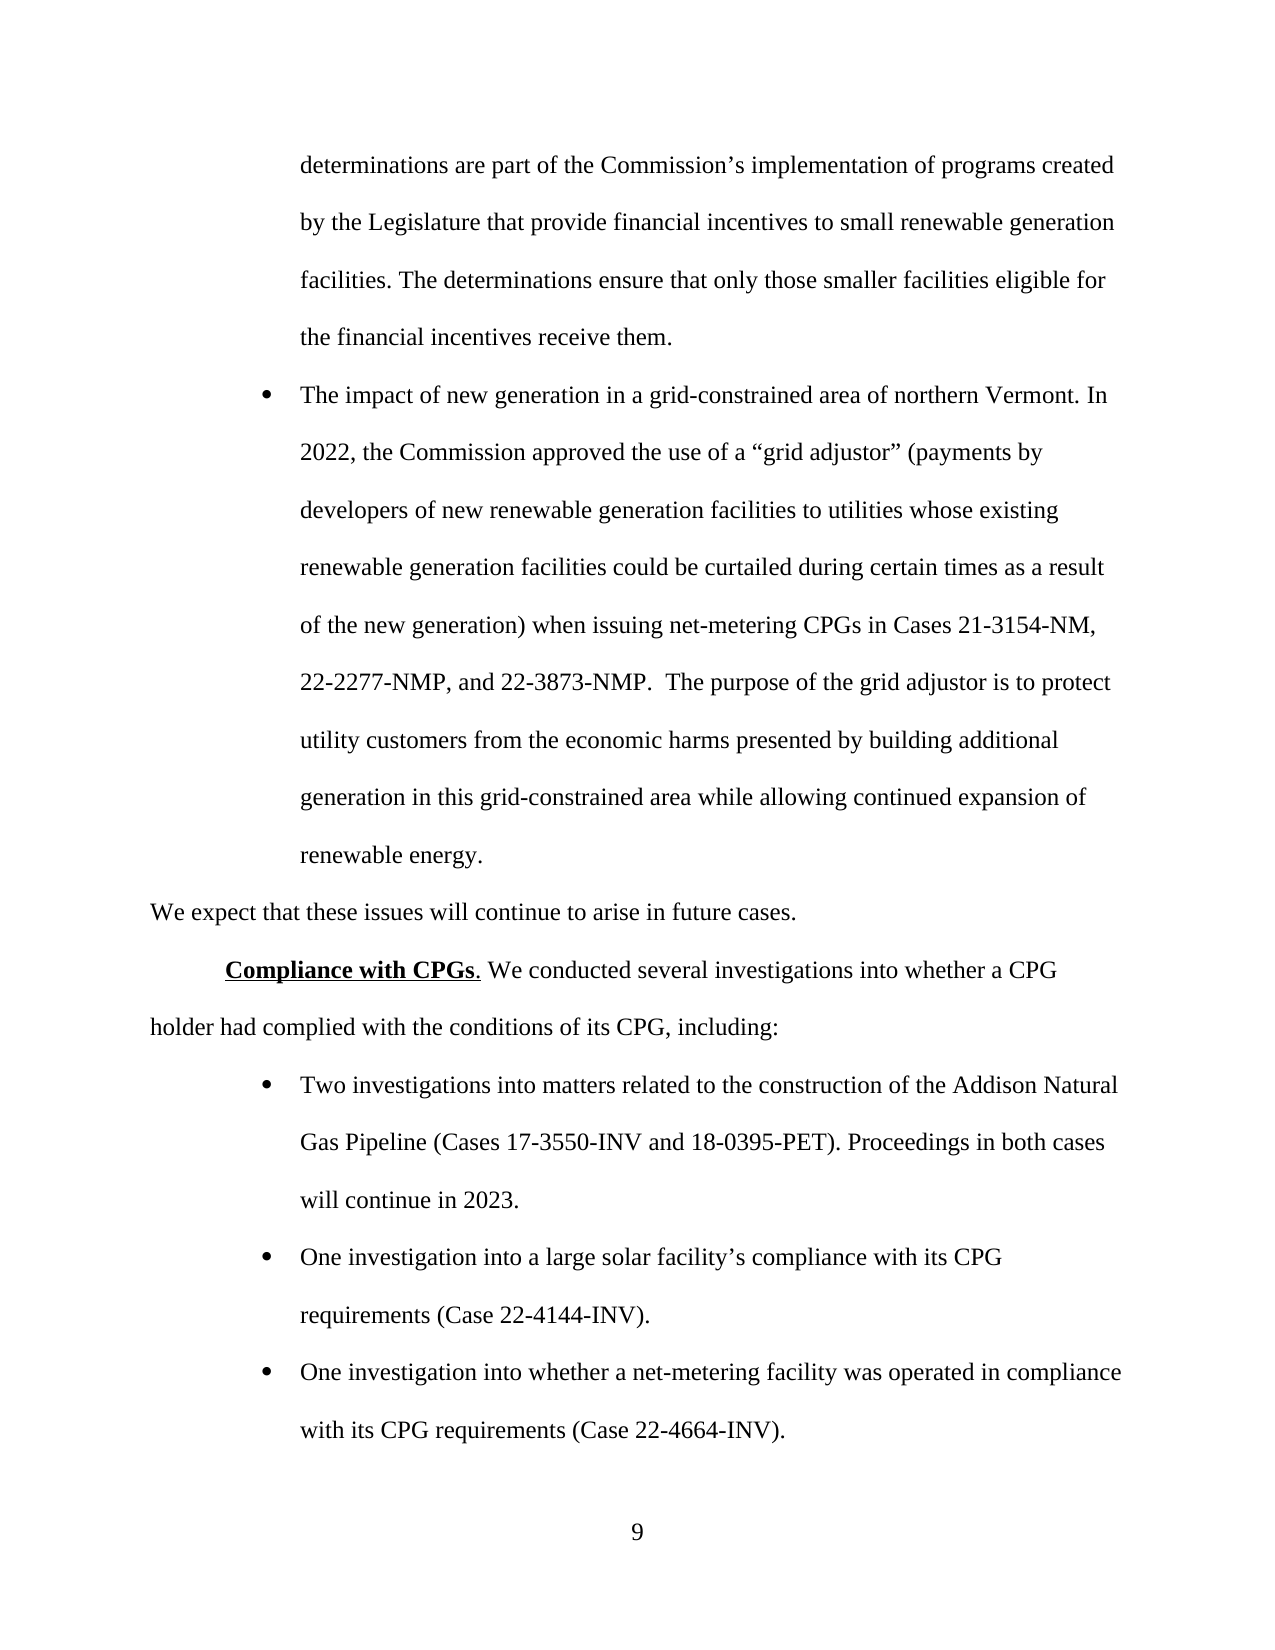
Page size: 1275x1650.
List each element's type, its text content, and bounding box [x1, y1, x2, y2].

text Compliance with CPGs. We conducted several investigations into whether a CPG holder had complied with the conditions of its CPG, including: [150, 955, 1125, 1041]
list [262, 150, 1125, 351]
list One investigation into whether a net-metering facility was operated in compliance with its CPG requirements (Case 22-4664-INV). [262, 1357, 1125, 1444]
list Two investigations into matters related to the construction of the Addison Natural Gas Pipeline (Cases 17-3550-INV and 18-0395-PET). Proceedings in both cases will continue in 2023. [262, 1070, 1125, 1214]
text We expect that these issues will continue to arise in future cases. [150, 897, 1125, 926]
list One investigation into a large solar facility’s compliance with its CPG requirements (Case 22-4144-INV). [262, 1242, 1125, 1329]
list The impact of new generation in a grid-constrained area of northern Vermont. In 2022, the Commission approved the use of a “grid adjustor” (payments by developers of new renewable generation facilities to utilities whose existing renewable generation facilities could be curtailed during certain times as a result of the new generation) when issuing net-metering CPGs in Cases 21-3154-NM, 22-2277-NMP, and 22-3873-NMP. The purpose of the grid adjustor is to protect utility customers from the economic harms presented by building additional generation in this grid-constrained area while allowing continued expansion of renewable energy. [262, 380, 1125, 869]
